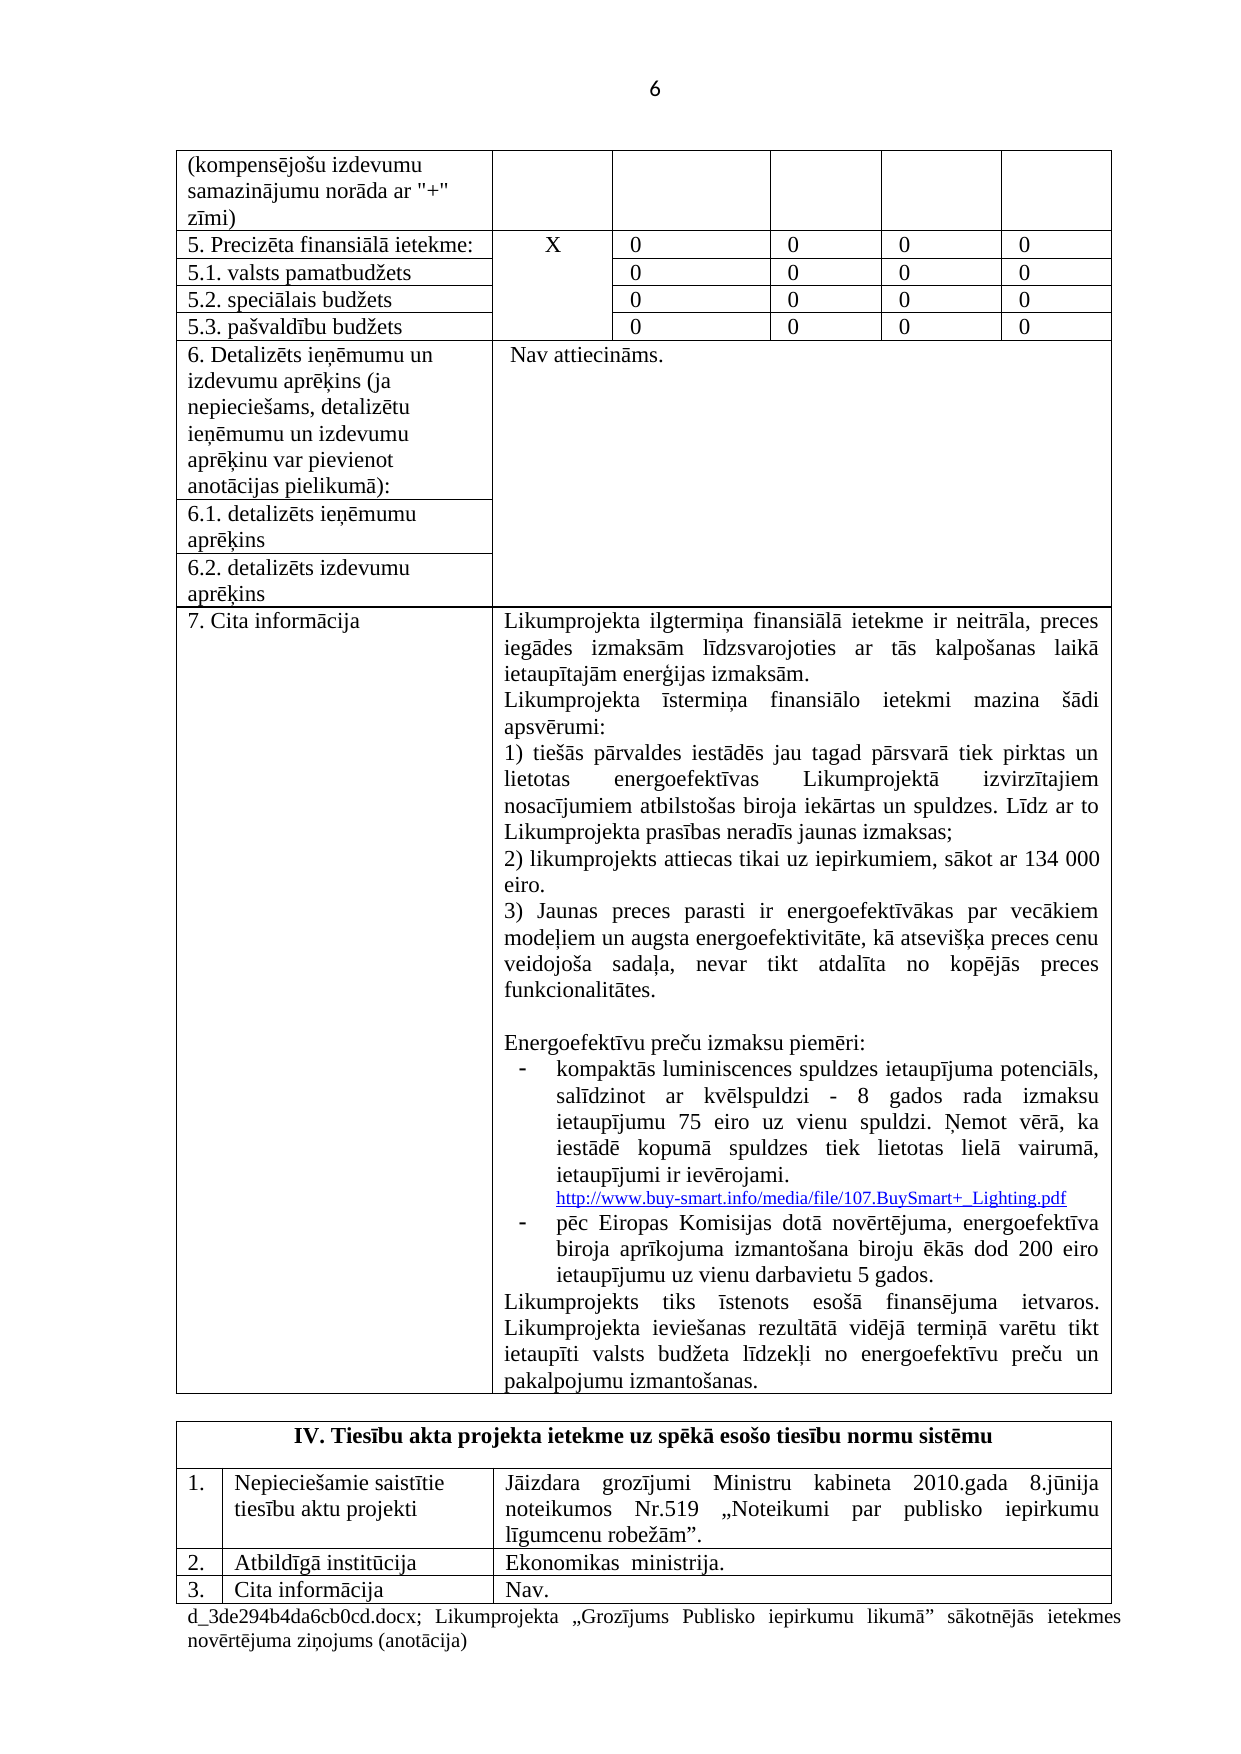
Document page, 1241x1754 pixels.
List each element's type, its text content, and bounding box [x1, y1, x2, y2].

table_cell 0 [771, 259, 881, 285]
table_cell 0 [771, 231, 881, 257]
table_cell 0 [771, 313, 881, 340]
table_cell 0 [613, 259, 770, 285]
table_cell 5.3. pašvaldību budžets [177, 313, 492, 340]
table_header IV. Tiesību akta projekta ietekme uz spēkā esošo tiesību normu sistēmu [177, 1422, 1111, 1467]
table_cell 5.2. speciālais budžets [177, 286, 492, 312]
table_cell 0 [771, 286, 881, 312]
table_cell 1. [177, 1469, 222, 1548]
table_cell [1002, 151, 1111, 230]
table_cell 0 [1002, 286, 1111, 312]
table_cell 0 [882, 231, 1001, 257]
table_cell 5.1. valsts pamatbudžets [177, 259, 492, 285]
table_cell 0 [882, 313, 1001, 340]
table_cell Cita informācija [223, 1576, 493, 1602]
table_cell 0 [1002, 231, 1111, 257]
table_cell Nav attiecināms. [493, 341, 1111, 606]
table_cell 0 [1002, 313, 1111, 340]
table_cell 3. [177, 1576, 222, 1602]
table_cell 6.1. detalizēts ieņēmumu aprēķins [177, 500, 492, 553]
table_cell Atbildīgā institūcija [223, 1549, 493, 1575]
table_cell 0 [1002, 259, 1111, 285]
table_cell [771, 151, 881, 230]
table_cell 0 [882, 286, 1001, 312]
table_cell 6. Detalizēts ieņēmumu un izdevumu aprēķins (ja nepieciešams, detalizētu ieņēmumu un izdevumu aprēķinu var pievienot anotācijas pielikumā): [177, 341, 492, 499]
table_cell Ekonomikas ministrija. [494, 1549, 1111, 1575]
table_cell 5. Precizēta finansiālā ietekme: [177, 231, 492, 257]
table_cell Nepieciešamie saistītie tiesību aktu projekti [223, 1469, 493, 1548]
table_cell Nav. [494, 1576, 1111, 1602]
table_cell [882, 151, 1001, 230]
table_cell X [493, 231, 612, 340]
table_cell Likumprojekta ilgtermiņa finansiālā ietekme ir neitrāla, preces iegādes izmaksām līdzsvarojoties ar tās kalpošanas laikā ietaupītajām enerģijas izmaksām. Likumprojekta īstermiņa finansiālo ietekmi mazina šādi apsvērumi: 1) tiešās pārvaldes iestādēs jau tagad pārsvarā tiek pirktas un lietotas energoefektīvas Likumprojektā izvirzītajiem nosacījumiem atbilstošas biroja iekārtas un spuldzes. Līdz ar to Likumprojekta prasības neradīs jaunas izmaksas; 2) likumprojekts attiecas tikai uz iepirkumiem, sākot ar 134 000 eiro. 3) Jaunas preces parasti ir energoefektīvākas par vecākiem modeļiem un augsta energoefektivitāte, kā atsevišķa preces cenu veidojoša sadaļa, nevar tikt atdalīta no kopējās preces funkcionalitātes. Energoefektīvu preču izmaksu piemēri: kompaktās luminiscences spuldzes ietaupījuma potenciāls, salīdzinot ar kvēlspuldzi - 8 gados rada izmaksu ietaupījumu 75 eiro uz vienu spuldzi. Ņemot vērā, ka iestādē kopumā spuldzes tiek lietotas lielā vairumā, ietaupījumi ir ievērojami. http://www.buy-smart.info/media/file/107.BuySmart+_Lighting.pdf pēc Eiropas Komisijas dotā novērtējuma, energoefektīva biroja aprīkojuma izmantošana biroju ēkās dod 200 eiro ietaupījumu uz vienu darbavietu 5 gados. Likumprojekts tiks īstenots esošā finansējuma ietvaros. Likumprojekta ieviešanas rezultātā vidējā termiņā varētu tikt ietaupīti valsts budžeta līdzekļi no energoefektīvu preču un pakalpojumu izmantošanas. [493, 608, 1111, 1393]
table_cell 7. Cita informācija [177, 608, 492, 1393]
table_cell 6.2. detalizēts izdevumu aprēķins [177, 554, 492, 606]
table_cell 0 [882, 259, 1001, 285]
table_cell [613, 151, 770, 230]
table_cell 2. [177, 1549, 222, 1575]
table_cell 0 [613, 313, 770, 340]
table_cell 0 [613, 231, 770, 257]
table_cell 0 [613, 286, 770, 312]
table_cell Jāizdara grozījumi Ministru kabineta 2010.gada 8.jūnija noteikumos Nr.519 „Noteikumi par publisko iepirkumu līgumcenu robežām”. [494, 1469, 1111, 1548]
